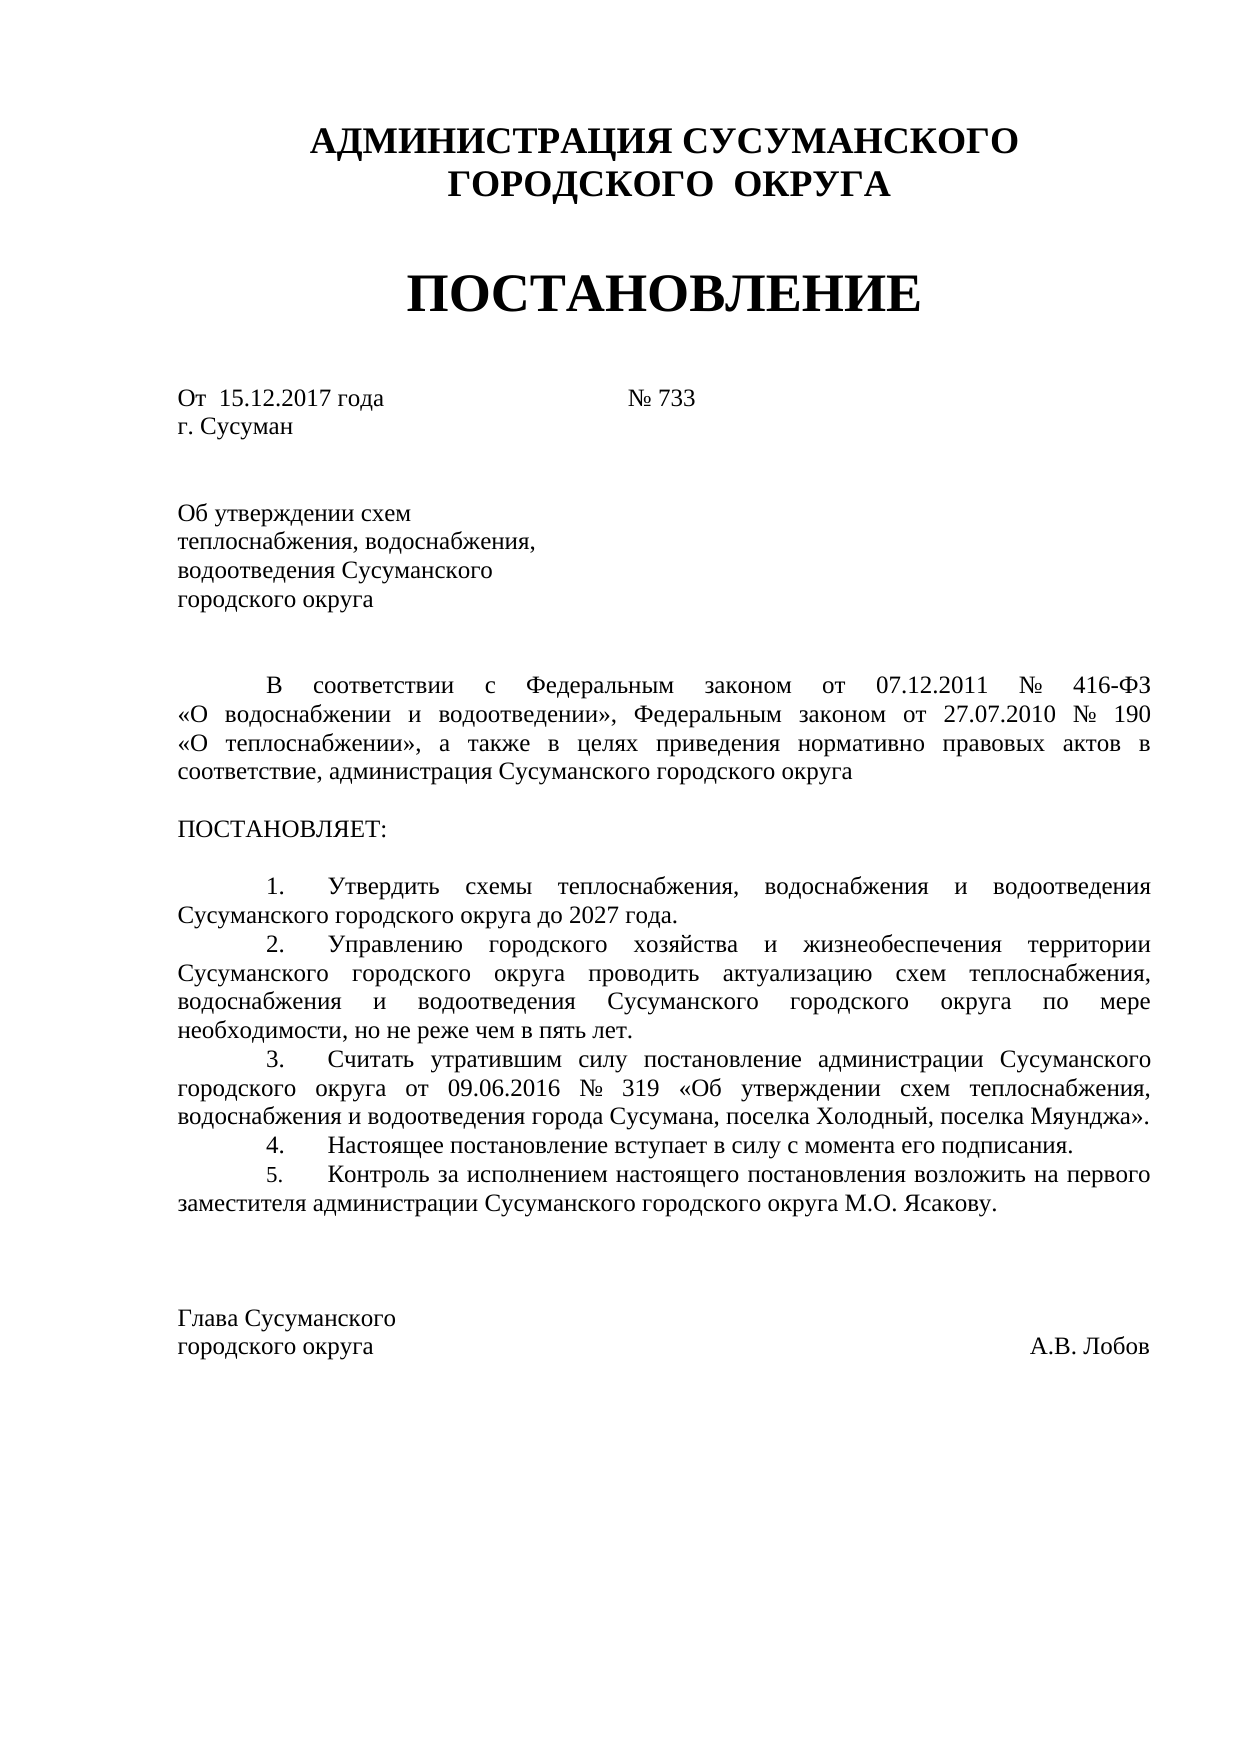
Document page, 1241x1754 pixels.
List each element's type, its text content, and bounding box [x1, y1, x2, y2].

text От 15.12.2017 года № 733 [177, 383, 1152, 411]
text Глава Сусуманского [177, 1303, 1152, 1331]
text г. Сусуман [177, 411, 1152, 440]
text В соответствии с Федеральным законом от 07.12.2011 № 416-ФЗ «О водоснабжении и водоотведении», Федеральным законом от 27.07.2010 № 190 «О теплоснабжении», а также в целях приведения нормативно правовых актов в соответствие, администрация Сусуманского городского округа [177, 670, 1152, 785]
title АДМИНИСТРАЦИЯ СУСУМАНСКОГО [177, 118, 1152, 161]
title Настоящее постановление вступает в силу с момента его подписания. [177, 1130, 1152, 1159]
text водоотведения Сусуманского [177, 555, 1152, 584]
title Считать утратившим силу постановление администрации Сусуманского городского округа от 09.06.2016 № 319 «Об утверждении схем теплоснабжения, водоснабжения и водоотведения города Сусумана, поселка Холодный, поселка Мяунджа». [177, 1044, 1152, 1130]
text теплоснабжения, водоснабжения, [177, 526, 1152, 555]
title Управлению городского хозяйства и жизнеобеспечения территории Сусуманского городского округа проводить актуализацию схем теплоснабжения, водоснабжения и водоотведения Сусуманского городского округа по мере необходимости, но не реже чем в пять лет. [177, 929, 1152, 1044]
text городского округа [177, 584, 1152, 613]
title ГОРОДСКОГО ОКРУГА [177, 161, 1152, 204]
text ПОСТАНОВЛЯЕТ: [177, 814, 1152, 843]
text Об утверждении схем [177, 498, 1152, 526]
title Утвердить схемы теплоснабжения, водоснабжения и водоотведения Сусуманского городского округа до 2027 года. [177, 871, 1152, 929]
title Контроль за исполнением настоящего постановления возложить на первого заместителя администрации Сусуманского городского округа М.О. Ясакову. [177, 1159, 1152, 1216]
text городского округа А.В. Лобов [177, 1331, 1152, 1360]
text ПОСТАНОВЛЕНИЕ [177, 260, 1152, 323]
